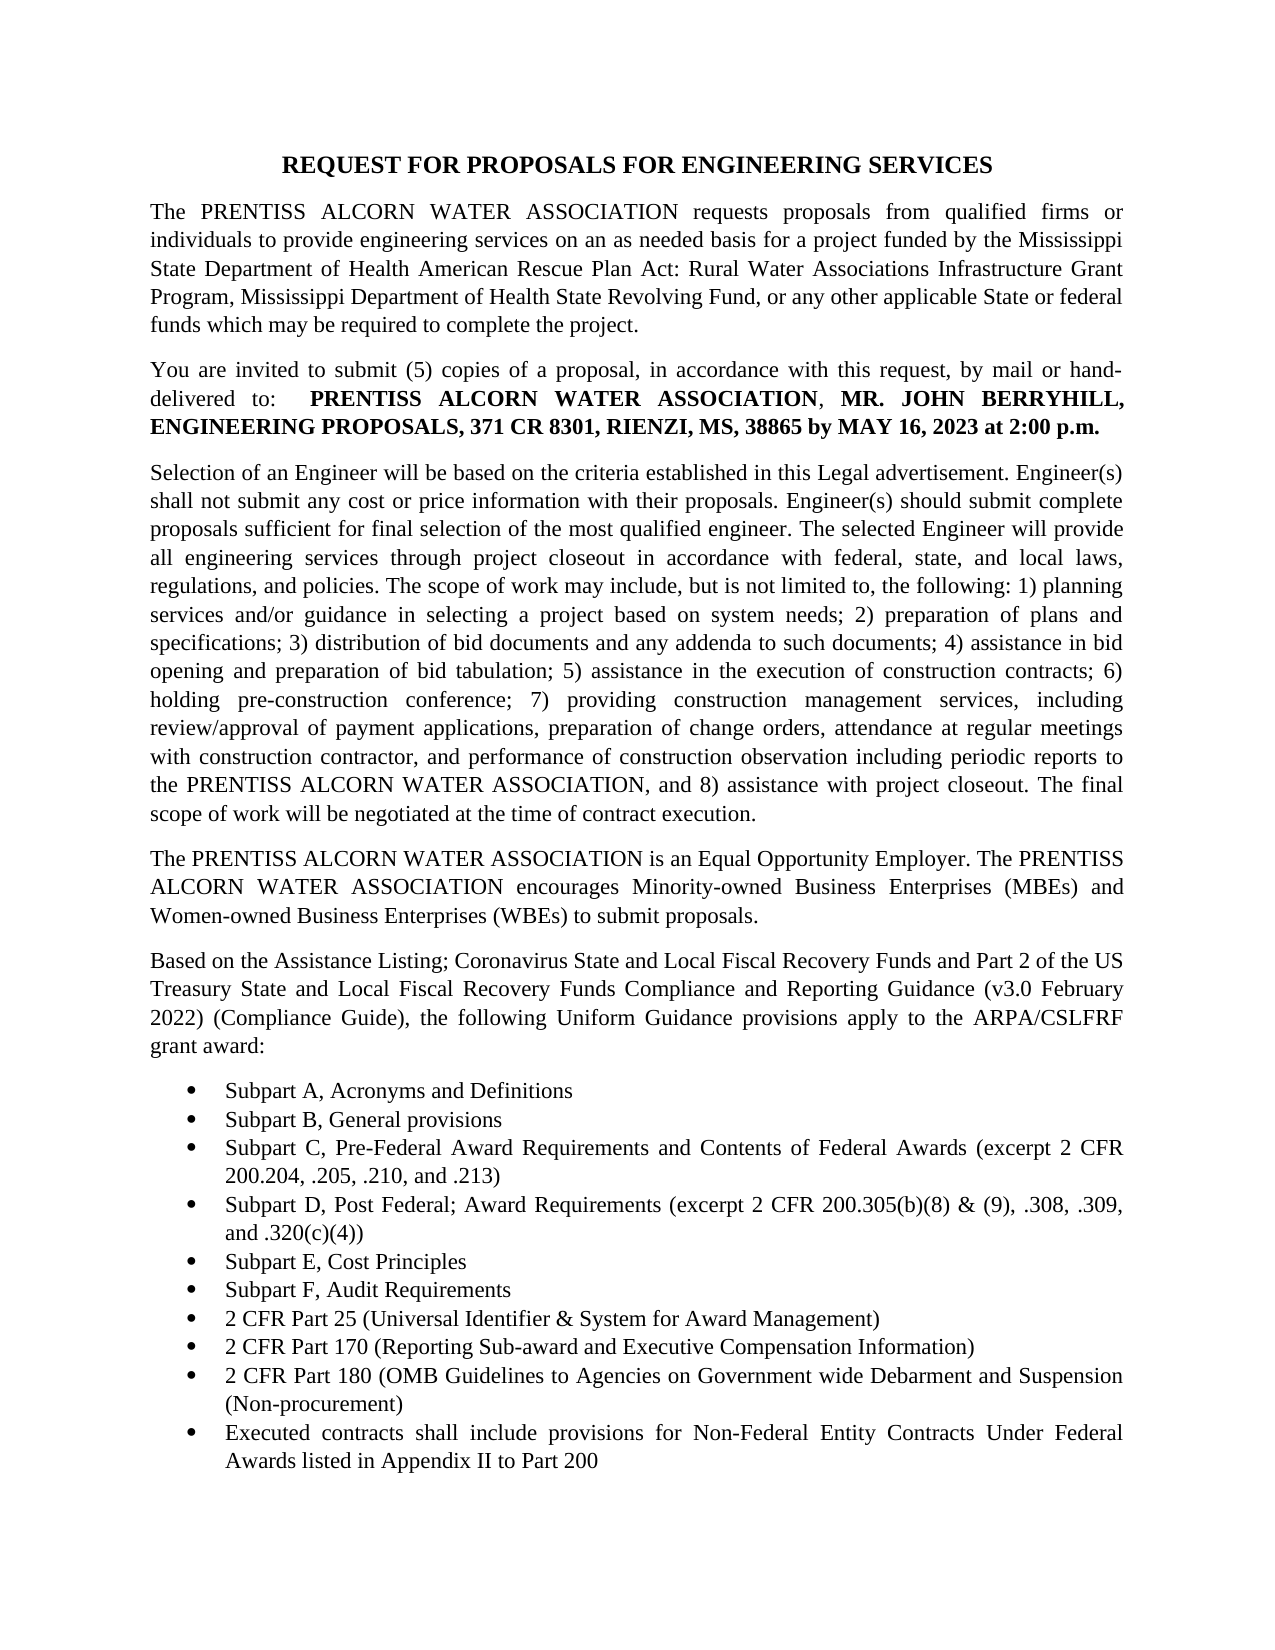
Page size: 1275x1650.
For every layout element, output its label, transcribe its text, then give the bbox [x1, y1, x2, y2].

list 2 CFR Part 170 (Reporting Sub-award and Executive Compensation Information) [187, 1333, 1125, 1359]
list Executed contracts shall include provisions for Non-Federal Entity Contracts Under Federal Awards listed in Appendix II to Part 200 [187, 1418, 1125, 1473]
text The PRENTISS ALCORN WATER ASSOCIATION is an Equal Opportunity Employer. The PRENTISS ALCORN WATER ASSOCIATION encourages Minority-owned Business Enterprises (MBEs) and Women-owned Business Enterprises (WBEs) to submit proposals. [150, 845, 1125, 928]
list Subpart B, General provisions [187, 1106, 1125, 1132]
text Based on the Assistance Listing; Coronavirus State and Local Fiscal Recovery Funds and Part 2 of the US Treasury State and Local Fiscal Recovery Funds Compliance and Reporting Guidance (v3.0 February 2022) (Compliance Guide), the following Uniform Guidance provisions apply to the ARPA/CSLFRF grant award: [150, 947, 1125, 1058]
text You are invited to submit (5) copies of a proposal, in accordance with this request, by mail or hand-delivered to: PRENTISS ALCORN WATER ASSOCIATION, MR. JOHN BERRYHILL, ENGINEERING PROPOSALS, 371 CR 8301, RIENZI, MS, 38865 by MAY 16, 2023 at 2:00 p.m. [150, 357, 1125, 440]
list 2 CFR Part 180 (OMB Guidelines to Agencies on Government wide Debarment and Suspension (Non-procurement) [187, 1362, 1125, 1416]
text The PRENTISS ALCORN WATER ASSOCIATION requests proposals from qualified firms or individuals to provide engineering services on an as needed basis for a project funded by the Mississippi State Department of Health American Rescue Plan Act: Rural Water Associations Infrastructure Grant Program, Mississippi Department of Health State Revolving Fund, or any other applicable State or federal funds which may be required to complete the project. [150, 198, 1125, 338]
list Subpart C, Pre-Federal Award Requirements and Contents of Federal Awards (excerpt 2 CFR 200.204, .205, .210, and .213) [187, 1134, 1125, 1189]
list Subpart D, Post Federal; Award Requirements (excerpt 2 CFR 200.305(b)(8) & (9), .308, .309, and .320(c)(4)) [187, 1191, 1125, 1246]
text REQUEST FOR PROPOSALS FOR ENGINEERING SERVICES [150, 150, 1125, 179]
list Subpart F, Audit Requirements [187, 1276, 1125, 1303]
text Selection of an Engineer will be based on the criteria established in this Legal advertisement. Engineer(s) shall not submit any cost or price information with their proposals. Engineer(s) should submit complete proposals sufficient for final selection of the most qualified engineer. The selected Engineer will provide all engineering services through project closeout in accordance with federal, state, and local laws, regulations, and policies. The scope of work may include, but is not limited to, the following: 1) planning services and/or guidance in selecting a project based on system needs; 2) preparation of plans and specifications; 3) distribution of bid documents and any addenda to such documents; 4) assistance in bid opening and preparation of bid tabulation; 5) assistance in the execution of construction contracts; 6) holding pre-construction conference; 7) providing construction management services, including review/approval of payment applications, preparation of change orders, attendance at regular meetings with construction contractor, and performance of construction observation including periodic reports to the PRENTISS ALCORN WATER ASSOCIATION, and 8) assistance with project closeout. The final scope of work will be negotiated at the time of contract execution. [150, 458, 1125, 826]
list Subpart E, Cost Principles [187, 1248, 1125, 1274]
list Subpart A, Acronyms and Definitions [187, 1077, 1125, 1104]
list 2 CFR Part 25 (Universal Identifier & System for Award Management) [187, 1305, 1125, 1331]
